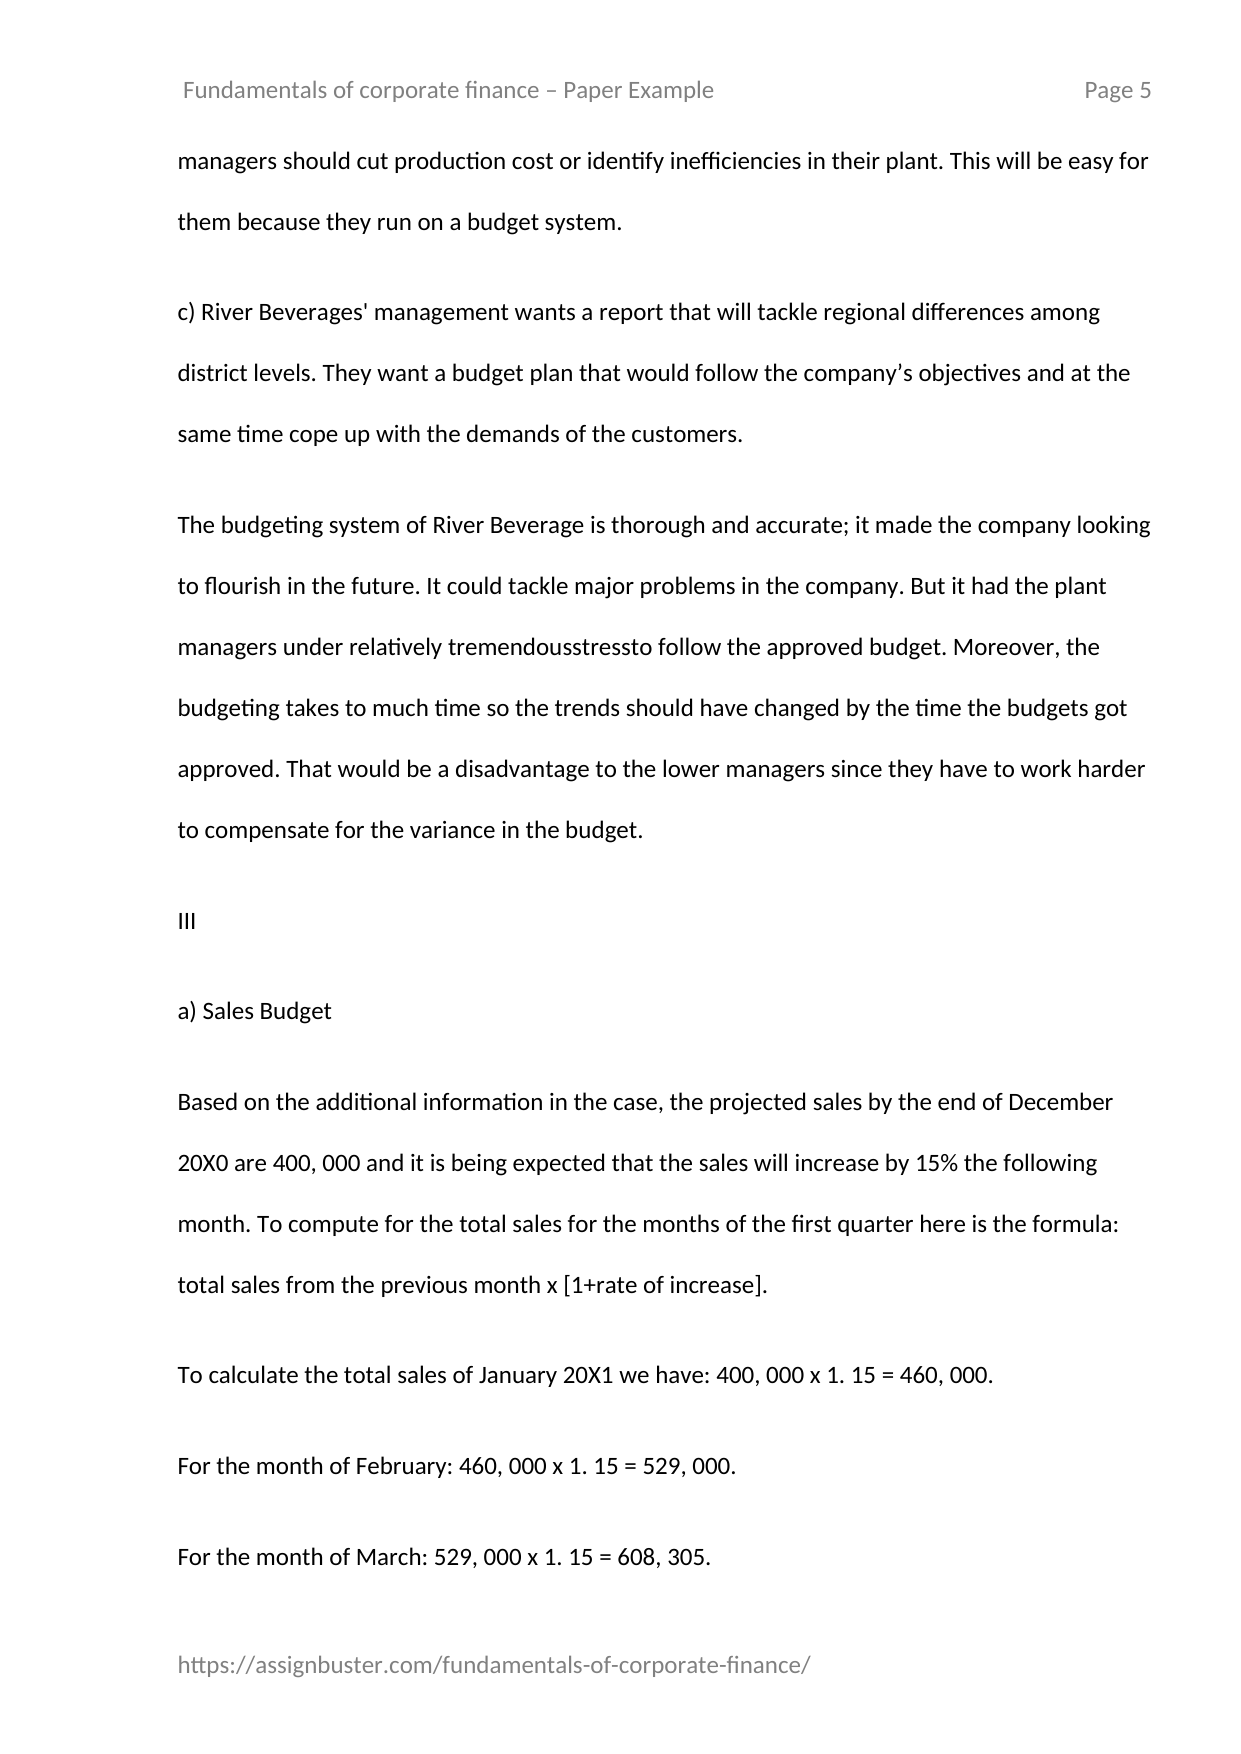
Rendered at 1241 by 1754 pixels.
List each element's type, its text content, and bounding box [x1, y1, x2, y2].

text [177, 145, 1152, 237]
text For the month of March: 529, 000 x 1. 15 = 608, 305. [177, 1541, 1152, 1571]
text Based on the additional information in the case, the projected sales by the end of December 20X0 are 400, 000 and it is being expected that the sales will increase by 15% the following month. To compute for the total sales for the months of the first quarter here is the formula: total sales from the previous month x [1+rate of increase]. [177, 1086, 1152, 1299]
text To calculate the total sales of January 20X1 we have: 400, 000 x 1. 15 = 460, 000. [177, 1359, 1152, 1390]
text III [177, 905, 1152, 935]
text a) Sales Budget [177, 995, 1152, 1026]
text For the month of February: 460, 000 x 1. 15 = 529, 000. [177, 1450, 1152, 1481]
text c) River Beverages' management wants a report that will tackle regional differences among district levels. They want a budget plan that would follow the company’s objectives and at the same time cope up with the demands of the customers. [177, 297, 1152, 449]
text The budgeting system of River Beverage is thorough and accurate; it made the company looking to flourish in the future. It could tackle major problems in the company. But it had the plant managers under relatively tremendousstressto follow the approved budget. Moreover, the budgeting takes to much time so the trends should have changed by the time the budgets got approved. That would be a disadvantage to the lower managers since they have to work harder to compensate for the variance in the budget. [177, 509, 1152, 845]
